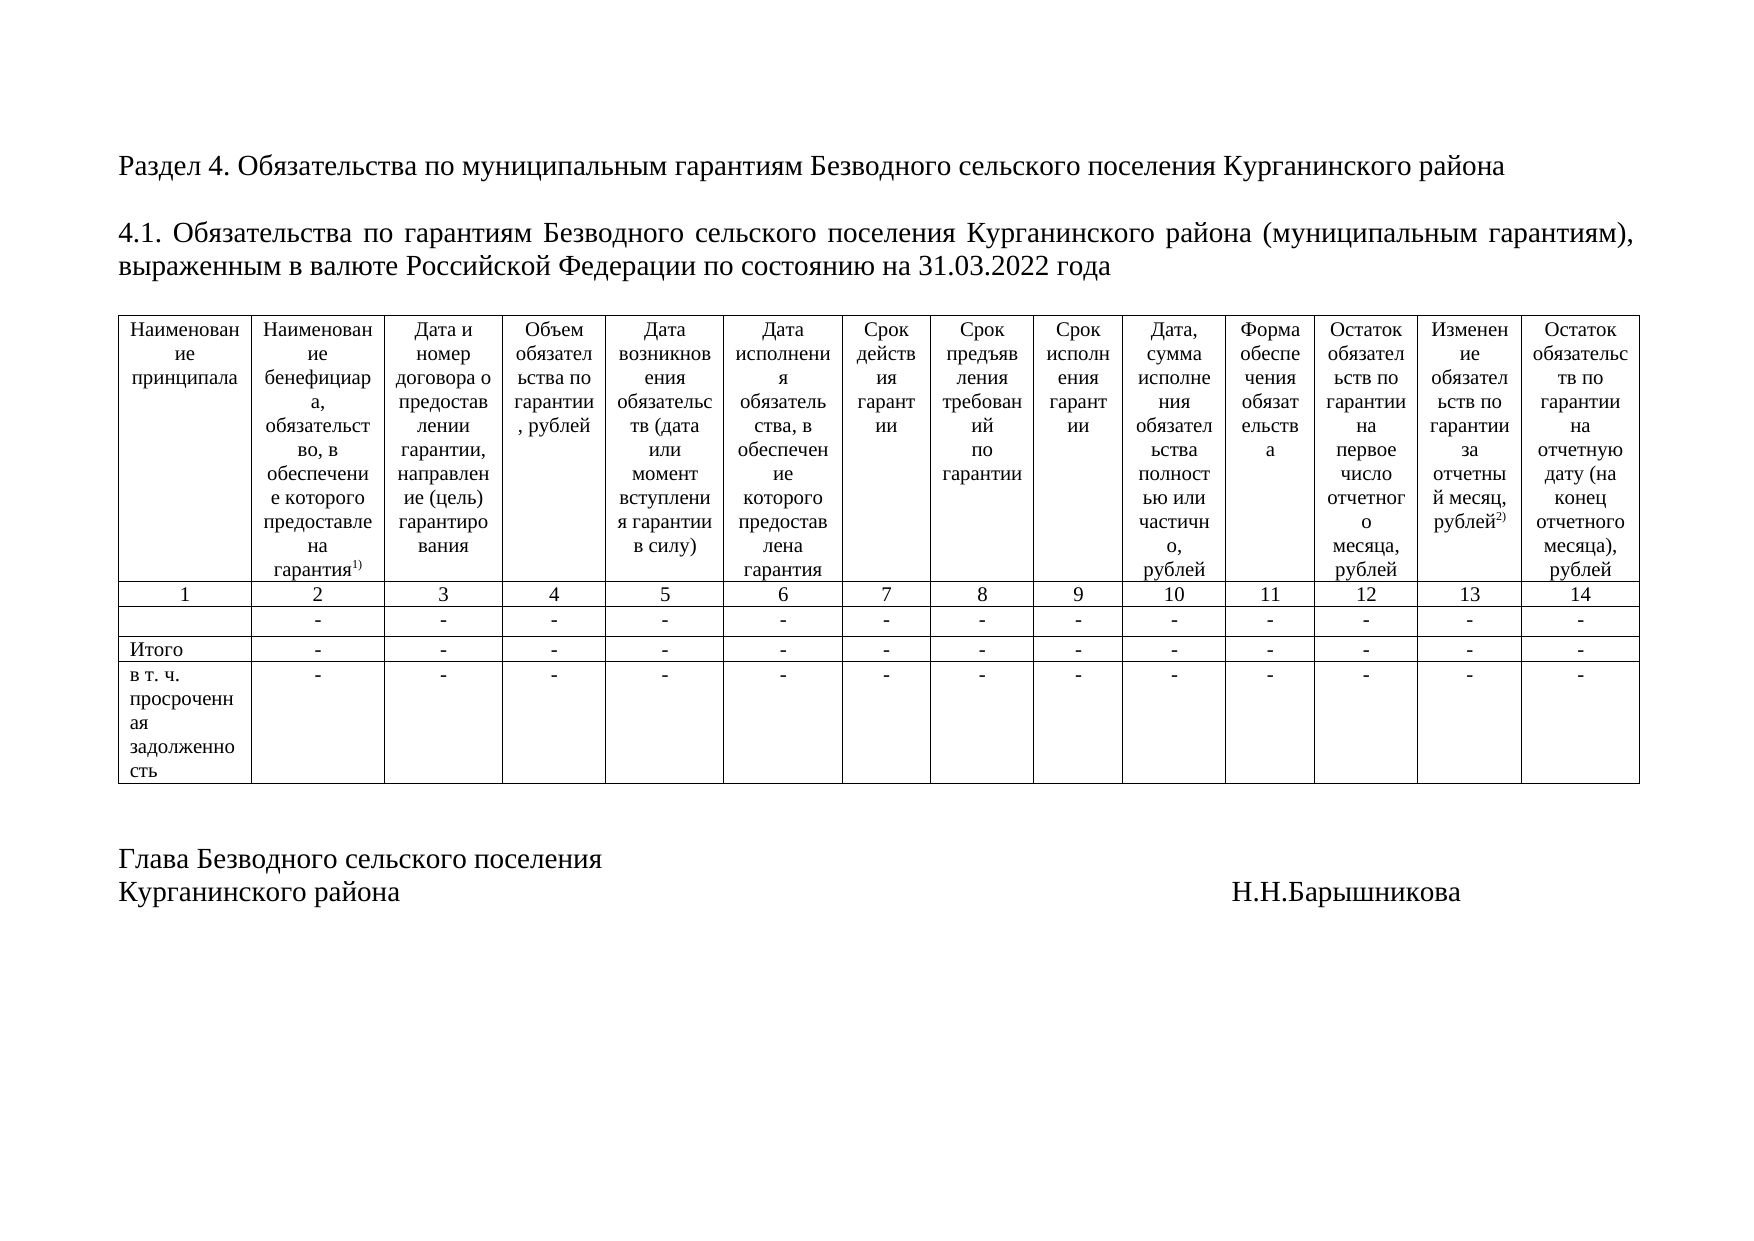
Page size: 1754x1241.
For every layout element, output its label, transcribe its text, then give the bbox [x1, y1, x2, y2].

table_cell - [1226, 637, 1314, 661]
table_cell 12 [1315, 582, 1417, 606]
table_header Изменение обязательств по гарантии за отчетный месяц, рублей2) [1418, 316, 1521, 581]
table_header Срок исполнения гарантии [1034, 316, 1122, 581]
table_cell 4 [503, 582, 605, 606]
text Курганинского района Н.Н.Барышникова [118, 874, 1636, 908]
table_cell - [843, 637, 930, 661]
table_cell - [503, 637, 605, 661]
table_cell 6 [724, 582, 842, 606]
table_cell - [1315, 662, 1417, 782]
table_cell - [1034, 662, 1122, 782]
table_cell - [606, 607, 723, 636]
table_cell - [931, 607, 1033, 636]
table_cell 10 [1123, 582, 1225, 606]
table_header Дата возникновения обязательств (дата или момент вступления гарантии в силу) [606, 316, 723, 581]
table_cell - [724, 607, 842, 636]
table_cell - [1315, 637, 1417, 661]
table_cell - [1418, 662, 1521, 782]
table_cell - [503, 607, 605, 636]
table_cell - [1522, 637, 1639, 661]
table_header Остаток обязательств по гарантии на первое число отчетного месяца, рублей [1315, 316, 1417, 581]
table_cell 3 [385, 582, 502, 606]
table_cell - [1226, 607, 1314, 636]
text Глава Безводного сельского поселения [118, 841, 1636, 874]
table_cell 7 [843, 582, 930, 606]
table_cell [119, 607, 251, 636]
table_cell - [1522, 607, 1639, 636]
table_cell - [1418, 637, 1521, 661]
table_cell - [1123, 607, 1225, 636]
table_cell Итого [119, 637, 251, 661]
table_cell - [931, 637, 1033, 661]
table_cell - [724, 662, 842, 782]
table_cell - [606, 637, 723, 661]
table_cell - [503, 662, 605, 782]
table_cell - [1418, 607, 1521, 636]
table_header Дата исполнения обязательства, в обеспечение которого предоставлена гарантия [724, 316, 842, 581]
table_cell - [1522, 662, 1639, 782]
text 4.1. Обязательства по гарантиям Безводного сельского поселения Курганинского района (муниципальным гарантиям), выраженным в валюте Российской Федерации по состоянию на 31.03.2022 года [118, 215, 1636, 282]
table_cell - [606, 662, 723, 782]
table_cell - [385, 637, 502, 661]
table_cell - [724, 637, 842, 661]
table_cell 5 [606, 582, 723, 606]
table_cell 13 [1418, 582, 1521, 606]
table_cell 1 [119, 582, 251, 606]
table_header Срок действия гарантии [843, 316, 930, 581]
table_cell - [1034, 637, 1122, 661]
table_header Срок предъявления требований по гарантии [931, 316, 1033, 581]
text Раздел 4. Обязательства по муниципальным гарантиям Безводного сельского поселения Курганинского района [118, 148, 1636, 181]
table_cell - [385, 607, 502, 636]
table_header Дата, сумма исполнения обязательства полностью или частично, рублей [1123, 316, 1225, 581]
table_cell - [1034, 607, 1122, 636]
table_cell 14 [1522, 582, 1639, 606]
table_cell - [252, 662, 384, 782]
table_cell - [1123, 662, 1225, 782]
table_header Наименование принципала [119, 316, 251, 581]
table_header Дата и номер договора о предоставлении гарантии, направление (цель) гарантирования [385, 316, 502, 581]
table_header Наименование бенефициара, обязательство, в обеспечение которого предоставлена гарантия1) [252, 316, 384, 581]
table_header Форма обеспечения обязательства [1226, 316, 1314, 581]
table_cell 9 [1034, 582, 1122, 606]
table_cell - [843, 607, 930, 636]
table_header Объем обязательства по гарантии, рублей [503, 316, 605, 581]
table_cell - [1315, 607, 1417, 636]
table_cell 8 [931, 582, 1033, 606]
table_cell в т. ч. просроченная задолженность [119, 662, 251, 782]
table_header Остаток обязательств по гарантии на отчетную дату (на конец отчетного месяца), рублей [1522, 316, 1639, 581]
table_cell - [1123, 637, 1225, 661]
table_cell - [252, 607, 384, 636]
table_cell - [931, 662, 1033, 782]
table_cell - [1226, 662, 1314, 782]
table_cell 2 [252, 582, 384, 606]
table_cell - [252, 637, 384, 661]
table_cell - [385, 662, 502, 782]
table_cell 11 [1226, 582, 1314, 606]
table_cell - [843, 662, 930, 782]
